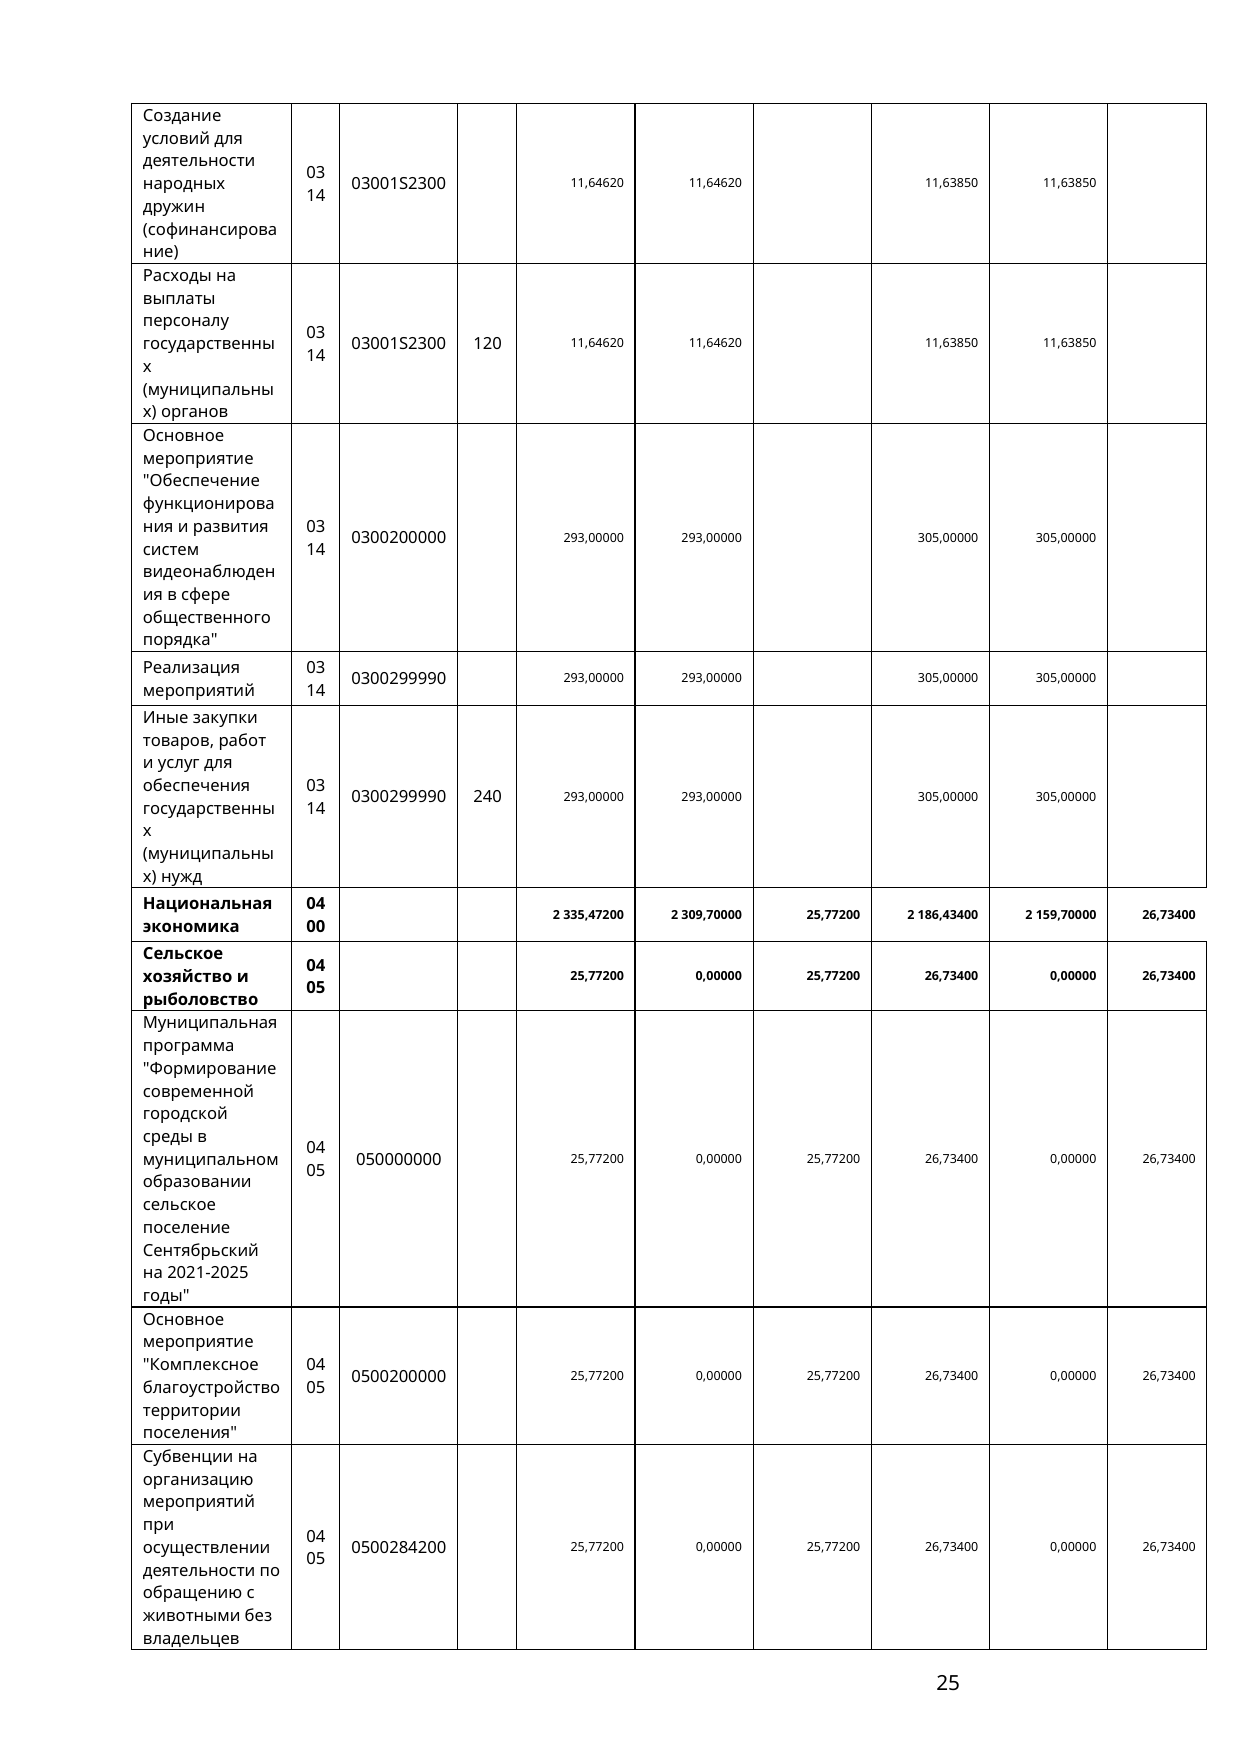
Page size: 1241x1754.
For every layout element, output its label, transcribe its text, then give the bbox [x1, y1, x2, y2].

table_cell [754, 264, 871, 423]
table_cell [1108, 424, 1206, 651]
table_cell 305,00000 [872, 424, 989, 651]
table_cell [458, 104, 516, 263]
table_cell 0405 [292, 1308, 339, 1444]
table_cell 293,00000 [517, 652, 634, 704]
table_cell [1108, 104, 1206, 263]
table_cell 11,63850 [872, 264, 989, 423]
table_cell 25,77200 [517, 1308, 634, 1444]
table_cell 25,77200 [754, 1308, 871, 1444]
table_cell 03001S2300 [340, 104, 457, 263]
table_cell 0405 [292, 1445, 339, 1649]
table_cell 0314 [292, 104, 339, 263]
table_cell [1108, 264, 1206, 423]
table_cell 25,77200 [517, 1011, 634, 1306]
table_cell 050000000 [340, 1011, 457, 1306]
table_cell 2 309,70000 [636, 888, 753, 941]
table_cell 0314 [292, 652, 339, 704]
table_cell [340, 888, 457, 941]
table_cell 0400 [292, 888, 339, 941]
table_cell 0,00000 [990, 1011, 1107, 1306]
table_cell 0314 [292, 424, 339, 651]
table_cell 305,00000 [872, 652, 989, 704]
table_cell 0500200000 [340, 1308, 457, 1444]
table_cell [458, 652, 516, 704]
table_cell 0,00000 [636, 942, 753, 1010]
table_cell 0,00000 [990, 1308, 1107, 1444]
table_cell 305,00000 [990, 706, 1107, 887]
table_cell 0500284200 [340, 1445, 457, 1649]
table_cell 293,00000 [636, 706, 753, 887]
table_cell 26,73400 [872, 1445, 989, 1649]
table_cell 240 [458, 706, 516, 887]
table_cell 26,73400 [1108, 1011, 1206, 1306]
table_cell 2 159,70000 [990, 888, 1107, 941]
table_cell Сельское хозяйство и рыболовство [132, 942, 291, 1010]
table_cell 305,00000 [990, 652, 1107, 704]
table_cell [1108, 652, 1206, 704]
table_cell 2 335,47200 [517, 888, 634, 941]
table_cell 26,73400 [872, 1011, 989, 1306]
table_cell [458, 1445, 516, 1649]
table_cell 0300200000 [340, 424, 457, 651]
table_cell 03001S2300 [340, 264, 457, 423]
table_cell Реализация мероприятий [132, 652, 291, 704]
table_cell 11,64620 [517, 264, 634, 423]
table_cell 305,00000 [872, 706, 989, 887]
table_cell 2 186,43400 [872, 888, 989, 941]
table_cell 26,73400 [1108, 1308, 1206, 1444]
table_cell 11,64620 [636, 104, 753, 263]
table_cell 25,77200 [517, 1445, 634, 1649]
table_cell 11,64620 [517, 104, 634, 263]
table_cell 11,64620 [636, 264, 753, 423]
table_cell Cоздание условий для деятельности народных дружин (софинансирование) [132, 104, 291, 263]
table_cell 25,77200 [754, 942, 871, 1010]
table_cell [754, 652, 871, 704]
table_cell [458, 1011, 516, 1306]
table_cell Национальная экономика [132, 888, 291, 941]
table_cell 26,73400 [1108, 942, 1206, 1010]
table_cell Основное мероприятие "Обеспечение функционирования и развития систем видеонаблюдения в сфере общественного порядка" [132, 424, 291, 651]
table_cell 0405 [292, 942, 339, 1010]
table_cell 11,63850 [990, 264, 1107, 423]
table_cell 26,73400 [1108, 888, 1207, 941]
table_cell Основное мероприятие "Комплексное благоустройство территории поселения" [132, 1308, 291, 1444]
table_cell [754, 706, 871, 887]
table_cell 11,63850 [990, 104, 1107, 263]
table_cell [340, 942, 457, 1010]
table_cell [458, 1308, 516, 1444]
table_cell Муниципальная программа "Формирование современной городской среды в муниципальном образовании сельское поселение Сентябрьский на 2021-2025 годы" [132, 1011, 291, 1306]
table_cell 0300299990 [340, 706, 457, 887]
table_cell Субвенции на организацию мероприятий при осуществлении деятельности по обращению с животными без владельцев [132, 1445, 291, 1649]
table_cell [1108, 706, 1206, 887]
table_cell 0314 [292, 706, 339, 887]
table_cell [458, 888, 516, 941]
table_cell 305,00000 [990, 424, 1107, 651]
table_cell [458, 424, 516, 651]
table_cell 0,00000 [990, 942, 1107, 1010]
table_cell 26,73400 [1108, 1445, 1206, 1649]
table_cell [458, 942, 516, 1010]
table_cell 0,00000 [990, 1445, 1107, 1649]
table_cell 293,00000 [636, 424, 753, 651]
table_cell 0,00000 [636, 1445, 753, 1649]
table_cell 293,00000 [517, 706, 634, 887]
table_cell 25,77200 [517, 942, 634, 1010]
table_cell 293,00000 [517, 424, 634, 651]
table_cell 0405 [292, 1011, 339, 1306]
table_cell Иные закупки товаров, работ и услуг для обеспечения государственных (муниципальных) нужд [132, 706, 291, 887]
table_cell 26,73400 [872, 942, 989, 1010]
table_cell 25,77200 [754, 888, 871, 941]
table_cell 11,63850 [872, 104, 989, 263]
table_cell 26,73400 [872, 1308, 989, 1444]
table_cell 0300299990 [340, 652, 457, 704]
table_cell [754, 424, 871, 651]
table_cell 120 [458, 264, 516, 423]
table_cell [132, 264, 291, 423]
table_cell [754, 104, 871, 263]
table_cell 25,77200 [754, 1445, 871, 1649]
table_cell 0,00000 [636, 1011, 753, 1306]
table_cell 25,77200 [754, 1011, 871, 1306]
table_cell 0314 [292, 264, 339, 423]
table_cell 0,00000 [636, 1308, 753, 1444]
table_cell 293,00000 [636, 652, 753, 704]
